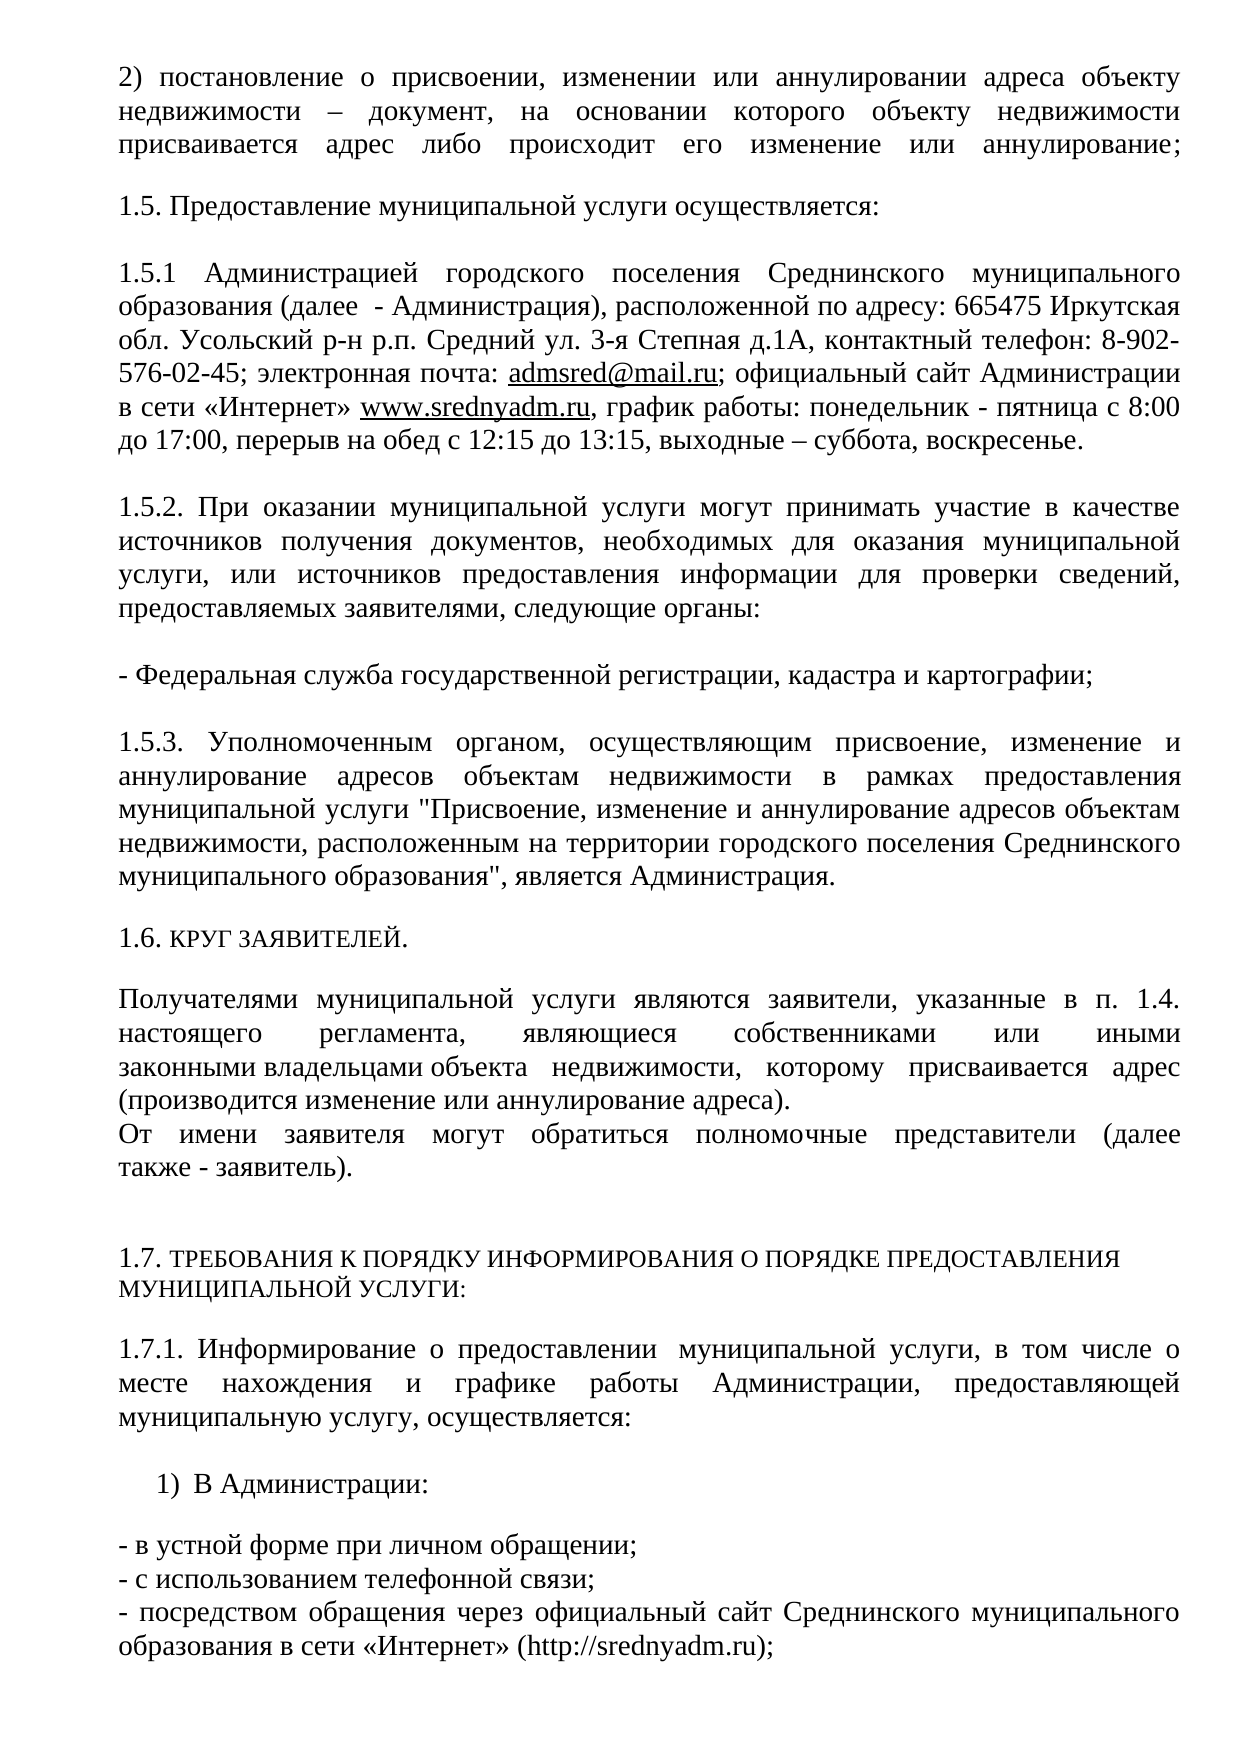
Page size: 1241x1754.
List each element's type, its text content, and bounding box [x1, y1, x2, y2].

text Получателями муниципальной услуги являются заявители, указанные в п. 1.4. настоящего регламента, являющиеся собственниками или иными законными владельцами объекта недвижимости, которому присваивается адрес (производится изменение или аннулирование адреса). [118, 982, 1181, 1116]
subtitle 1.7. ТРЕБОВАНИЯ К ПОРЯДКУ ИНФОРМИРОВАНИЯ О ПОРЯДКЕ ПРЕДОСТАВЛЕНИЯ МУНИЦИПАЛЬНОЙ УСЛУГИ: [118, 1240, 1181, 1302]
text - с использованием телефонной связи; [118, 1561, 1181, 1594]
text 1.7.1. Информирование о предоставлении муниципальной услуги, в том числе о месте нахождения и графике работы Администрации, предоставляющей муниципальную услугу, осуществляется: [118, 1332, 1181, 1432]
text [118, 59, 1181, 188]
text От имени заявителя могут обратиться полномочные представители (далее также - заявитель). [118, 1116, 1181, 1211]
text 1.6. КРУГ ЗАЯВИТЕЛЕЙ. [118, 920, 1181, 982]
list В Администрации: [156, 1466, 1181, 1499]
text 1.5.3. Уполномоченным органом, осуществляющим присвоение, изменение и аннулирование адресов объектам недвижимости в рамках предоставления муниципальной услуги "Присвоение, изменение и аннулирование адресов объектам недвижимости, расположенным на территории городского поселения Среднинского муниципального образования", является Администрация. [118, 691, 1181, 791]
text 1.5.1 Администрацией городского поселения Среднинского муниципального образования (далее - Администрация), расположенной по адресу: 665475 Иркутская обл. Усольский р-н р.п. Средний ул. 3-я Степная д.1А, контактный телефон: 8-902-576-02-45; электронная почта: admsred@mail.ru; официальный сайт Администрации в сети «Интернет» www.srednyadm.ru, график работы: понедельник - пятница с 8:00 до 17:00, перерыв на обед с 12:15 до 13:15, выходные – суббота, воскресенье. [118, 255, 1181, 456]
text 1.5.2. При оказании муниципальной услуги могут принимать участие в качестве источников получения документов, необходимых для оказания муниципальной услуги, или источников предоставления информации для проверки сведений, предоставляемых заявителями, следующие органы: - Федеральная служба государственной регистрации, кадастра и картографии; [118, 489, 1181, 691]
text - посредством обращения через официальный сайт Среднинского муниципального образования в сети «Интернет» (http://srednyadm.ru); [118, 1594, 1181, 1661]
text 1.5.3. Уполномоченным органом, осуществляющим присвоение, изменение и аннулирование адресов объектам недвижимости в рамках предоставления муниципальной услуги "Присвоение, изменение и аннулирование адресов объектам недвижимости, расположенным на территории городского поселения Среднинского муниципального образования", является Администрация. [118, 825, 1181, 920]
text 1.5. Предоставление муниципальной услуги осуществляется: [118, 188, 1181, 221]
text - в устной форме при личном обращении; [118, 1527, 1181, 1561]
